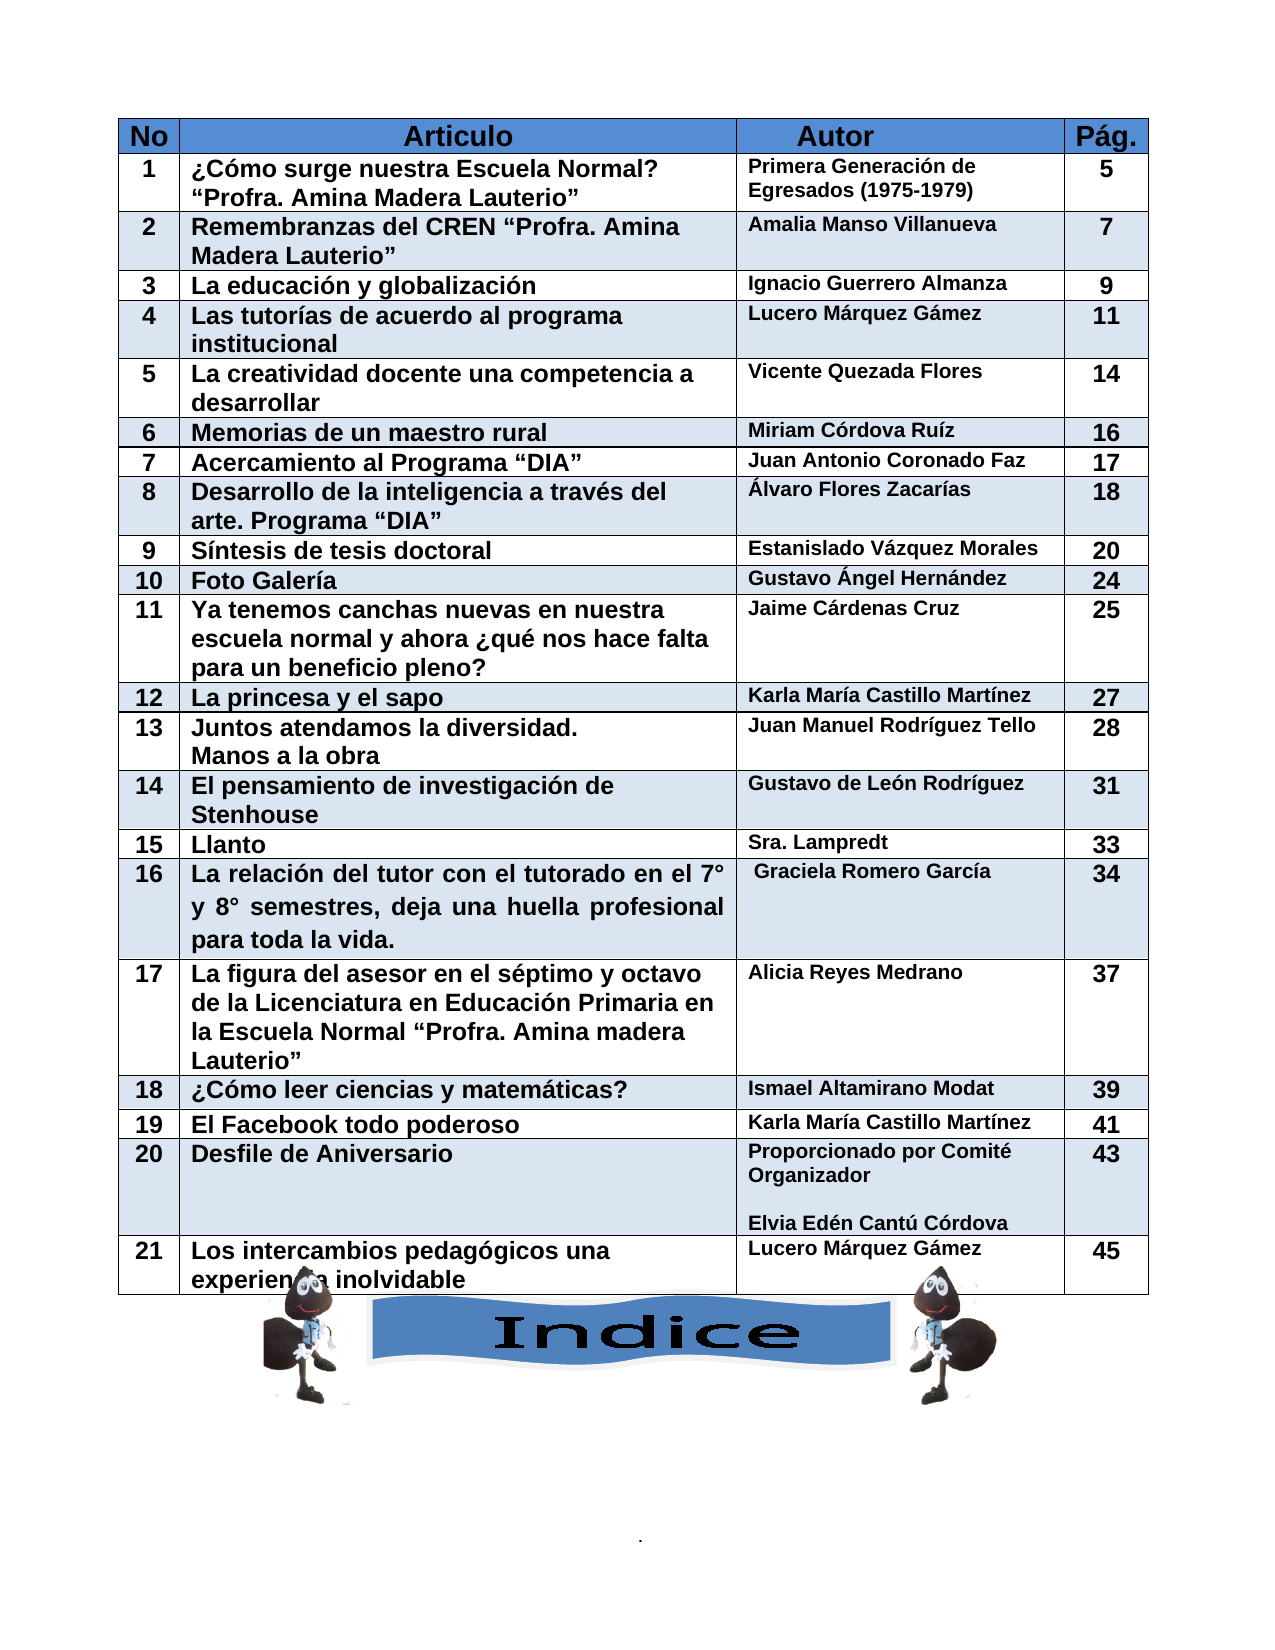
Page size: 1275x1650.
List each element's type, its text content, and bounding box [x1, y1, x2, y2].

table_cell 5 [119, 359, 179, 417]
table_cell La educación y globalización [180, 271, 736, 299]
table_cell Vicente Quezada Flores [737, 359, 1064, 417]
table_cell Juan Antonio Coronado Faz [737, 448, 1064, 476]
table_cell 14 [119, 771, 179, 828]
table_cell 1 [119, 154, 179, 211]
table_cell Foto Galería [180, 566, 736, 594]
table_cell 9 [1065, 271, 1148, 299]
table_cell 17 [1065, 448, 1148, 476]
table_cell Desfile de Aniversario [180, 1139, 736, 1235]
table_cell 17 [119, 960, 179, 1074]
table_cell 7 [119, 448, 179, 476]
table_cell 21 [119, 1236, 179, 1294]
table_cell 18 [1065, 477, 1148, 535]
table_cell 7 [1065, 212, 1148, 270]
table_cell 45 [1065, 1236, 1148, 1294]
table_cell 6 [119, 418, 179, 446]
table_header Pág. [1065, 119, 1148, 153]
table_cell Juan Manuel Rodríguez Tello [737, 713, 1064, 770]
table_cell 39 [1065, 1076, 1148, 1108]
table_cell Gustavo Ángel Hernández [737, 566, 1064, 594]
table_cell Juntos atendamos la diversidad. Manos a la obra [180, 713, 736, 770]
table_cell 16 [1065, 418, 1148, 446]
table_cell ¿Cómo leer ciencias y matemáticas? [180, 1076, 736, 1108]
table_cell La creatividad docente una competencia a desarrollar [180, 359, 736, 417]
table_cell 12 [119, 683, 179, 711]
table_cell Karla María Castillo Martínez [737, 683, 1064, 711]
table_cell El pensamiento de investigación de Stenhouse [180, 771, 736, 828]
table_cell 37 [1065, 960, 1148, 1074]
table_cell Remembranzas del CREN “Profra. Amina Madera Lauterio” [180, 212, 736, 270]
table_cell Los intercambios pedagógicos una experiencia inolvidable [180, 1236, 736, 1294]
table_cell Lucero Márquez Gámez [737, 1236, 1064, 1294]
table_cell Álvaro Flores Zacarías [737, 477, 1064, 535]
table_cell 20 [1065, 536, 1148, 564]
table_cell 8 [119, 477, 179, 535]
table_cell 27 [1065, 683, 1148, 711]
table_cell Acercamiento al Programa “DIA” [180, 448, 736, 476]
table_cell 11 [1065, 301, 1148, 358]
table_cell Las tutorías de acuerdo al programa institucional [180, 301, 736, 358]
table_cell Graciela Romero García [737, 859, 1064, 958]
table_cell Llanto [180, 830, 736, 858]
table_cell 14 [1065, 359, 1148, 417]
table_cell Alicia Reyes Medrano [737, 960, 1064, 1074]
table_cell Primera Generación de Egresados (1975-1979) [737, 154, 1064, 211]
table_cell 2 [119, 212, 179, 270]
table_cell ¿Cómo surge nuestra Escuela Normal? “Profra. Amina Madera Lauterio” [180, 154, 736, 211]
table_cell 18 [119, 1076, 179, 1108]
table_cell 31 [1065, 771, 1148, 828]
table_cell 16 [119, 859, 179, 958]
table_cell 15 [119, 830, 179, 858]
table_header Autor [737, 119, 1064, 153]
table_cell Proporcionado por Comité Organizador Elvia Edén Cantú Córdova [737, 1139, 1064, 1235]
table_cell 43 [1065, 1139, 1148, 1235]
table_cell Miriam Córdova Ruíz [737, 418, 1064, 446]
table_header Articulo [180, 119, 736, 153]
table_cell 11 [119, 595, 179, 682]
table_cell 25 [1065, 595, 1148, 682]
table_cell Memorias de un maestro rural [180, 418, 736, 446]
table_cell 20 [119, 1139, 179, 1235]
table_cell 3 [119, 271, 179, 299]
table_cell Desarrollo de la inteligencia a través del arte. Programa “DIA” [180, 477, 736, 535]
picture [263, 1262, 357, 1405]
table_cell Gustavo de León Rodríguez [737, 771, 1064, 828]
table_cell Ya tenemos canchas nuevas en nuestra escuela normal y ahora ¿qué nos hace falta para un beneficio pleno? [180, 595, 736, 682]
table_cell 34 [1065, 859, 1148, 958]
table_cell La figura del asesor en el séptimo y octavo de la Licenciatura en Educación Primaria en la Escuela Normal “Profra. Amina madera Lauterio” [180, 960, 736, 1074]
table_cell Estanislado Vázquez Morales [737, 536, 1064, 564]
table_header No [119, 119, 179, 153]
table_cell 9 [119, 536, 179, 564]
table_cell 19 [119, 1110, 179, 1138]
table_cell Sra. Lampredt [737, 830, 1064, 858]
table_cell 10 [119, 566, 179, 594]
table_cell 4 [119, 301, 179, 358]
table_cell 41 [1065, 1110, 1148, 1138]
table_cell Ignacio Guerrero Almanza [737, 271, 1064, 299]
table_cell Karla María Castillo Martínez [737, 1110, 1064, 1138]
table_cell Amalia Manso Villanueva [737, 212, 1064, 270]
table_cell La princesa y el sapo [180, 683, 736, 711]
table_cell Jaime Cárdenas Cruz [737, 595, 1064, 682]
table_cell 33 [1065, 830, 1148, 858]
table_cell Lucero Márquez Gámez [737, 301, 1064, 358]
table_cell 13 [119, 713, 179, 770]
table_cell La relación del tutor con el tutorado en el 7° y 8° semestres, deja una huella profesional para toda la vida. [180, 859, 736, 958]
table_cell 24 [1065, 566, 1148, 594]
table_cell 28 [1065, 713, 1148, 770]
table_cell 5 [1065, 154, 1148, 211]
table_cell El Facebook todo poderoso [180, 1110, 736, 1138]
table_cell Ismael Altamirano Modat [737, 1076, 1064, 1108]
picture [907, 1262, 998, 1406]
table_cell Síntesis de tesis doctoral [180, 536, 736, 564]
